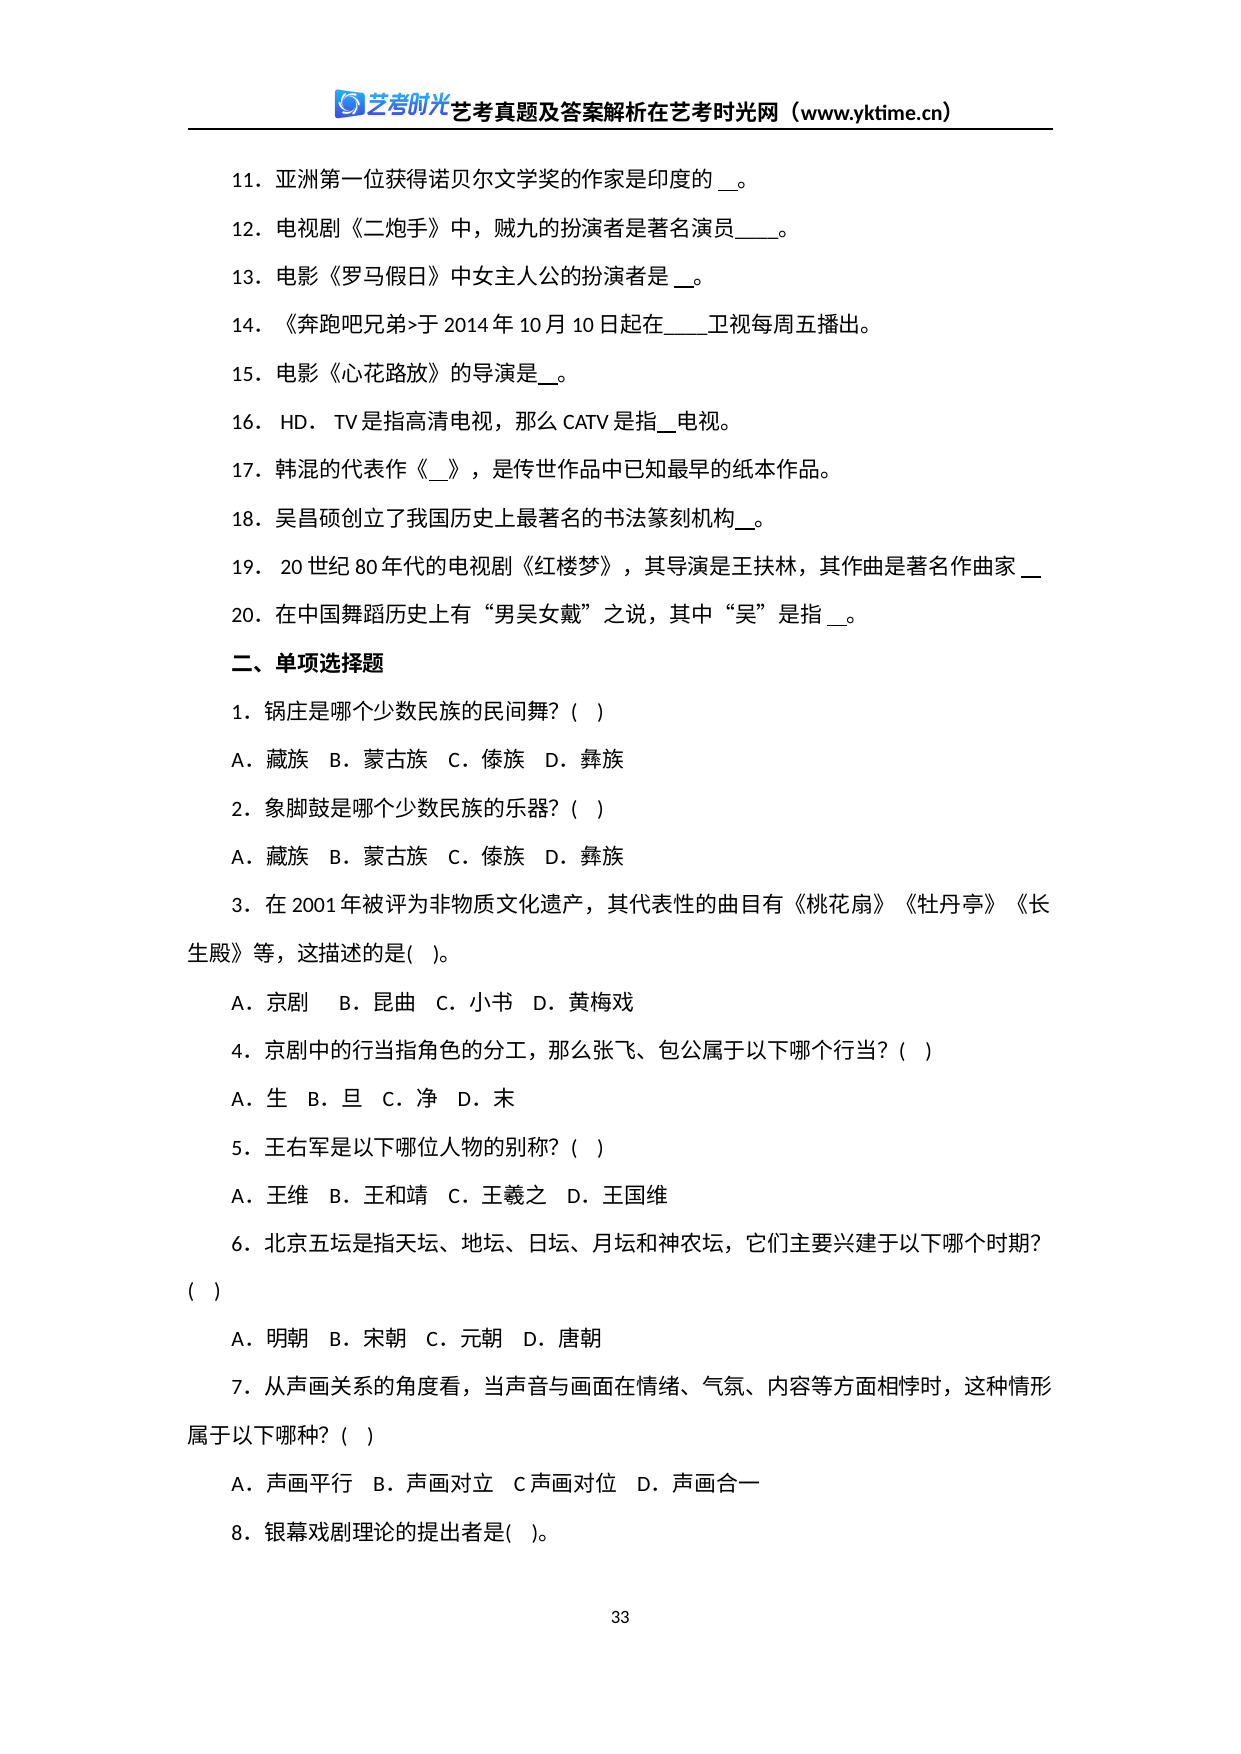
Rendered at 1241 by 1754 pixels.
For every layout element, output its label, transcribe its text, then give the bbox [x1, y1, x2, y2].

text 17．韩混的代表作《 》，是传世作品中已知最早的纸本作品。 [187, 452, 1053, 484]
text A．藏族 B．蒙古族 C．傣族 D．彝族 [187, 742, 1053, 774]
text 2．象脚鼓是哪个少数民族的乐器？( ) [187, 790, 1053, 823]
text 13．电影《罗马假日》中女主人公的扮演者是 。 [187, 259, 1053, 291]
text A．藏族 B．蒙古族 C．傣族 D．彝族 [187, 839, 1053, 871]
text 15．电影《心花路放》的导演是 。 [187, 355, 1053, 388]
text A．声画平行 B．声画对立 C声画对位 D．声画合一 [187, 1466, 1053, 1498]
text 5．王右军是以下哪位人物的别称？( ) [187, 1129, 1053, 1162]
text 6．北京五坛是指天坛、地坛、日坛、月坛和神农坛，它们主要兴建于以下哪个时期？( ) [187, 1226, 1053, 1307]
text 3．在2001年被评为非物质文化遗产，其代表性的曲目有《桃花扇》《牡丹亭》《长生殿》等，这描述的是( )。 [187, 887, 1053, 968]
text 18．吴昌硕创立了我国历史上最著名的书法篆刻机构 。 [187, 500, 1053, 533]
text A．王维 B．王和靖 C．王羲之 D．王国维 [187, 1177, 1053, 1210]
text 19． 20世纪80年代的电视剧《红楼梦》，其导演是王扶林，其作曲是著名作曲家 [187, 549, 1053, 581]
text A．明朝 B．宋朝 C．元朝 D．唐朝 [187, 1320, 1053, 1353]
text 4．京剧中的行当指角色的分工，那么张飞、包公属于以下哪个行当？( ) [187, 1032, 1053, 1065]
text 11．亚洲第一位获得诺贝尔文学奖的作家是印度的 。 [187, 162, 1053, 194]
text 16． HD． TV是指高清电视，那么CATV是指 电视。 [187, 404, 1053, 436]
text 14．《奔跑吧兄弟>于2014年10月10日起在____卫视每周五播出。 [187, 307, 1053, 339]
text 12．电视剧《二炮手》中，贼九的扮演者是著名演员____。 [187, 210, 1053, 243]
picture [334, 88, 451, 120]
text A．生 B．旦 C．净 D．末 [187, 1081, 1053, 1113]
text A．京剧 B．昆曲 C．小书 D．黄梅戏 [187, 984, 1053, 1017]
text 二、单项选择题 [187, 645, 1053, 678]
text 1．锅庄是哪个少数民族的民间舞？( ) [187, 694, 1053, 726]
text 20．在中国舞蹈历史上有“男吴女戴”之说，其中“吴”是指 。 [187, 597, 1053, 629]
text 8．银幕戏剧理论的提出者是( )。 [187, 1514, 1053, 1547]
text 7．从声画关系的角度看，当声音与画面在情绪、气氛、内容等方面相悖时，这种情形属于以下哪种？( ) [187, 1369, 1053, 1450]
